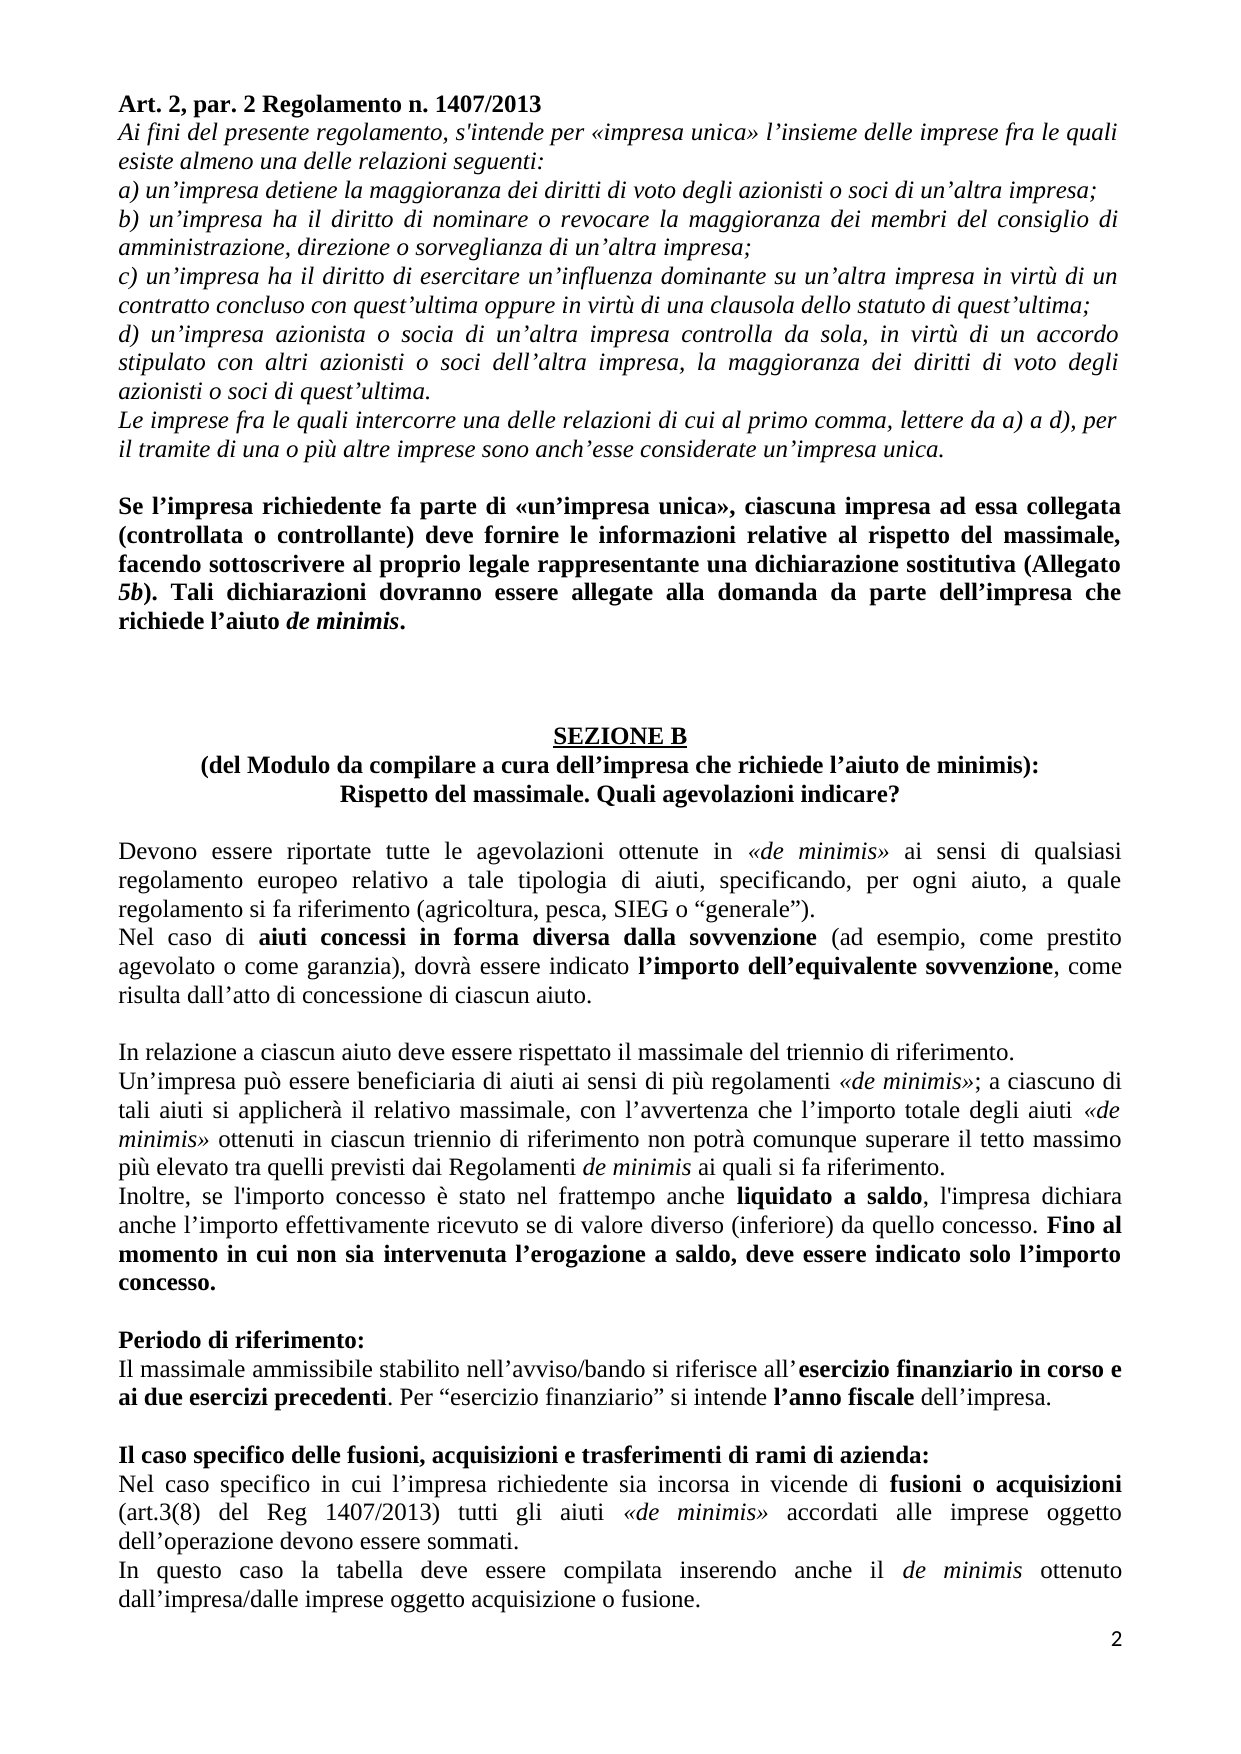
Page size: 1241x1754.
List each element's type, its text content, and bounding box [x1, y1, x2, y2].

text Periodo di riferimento: [118, 1325, 1122, 1354]
text a) un’impresa detiene la maggioranza dei diritti di voto degli azionisti o soci di un’altra impresa; [118, 175, 1122, 204]
text d) un’impresa azionista o socia di un’altra impresa controlla da sola, in virtù di un accordo stipulato con altri azionisti o soci dell’altra impresa, la maggioranza dei diritti di voto degli azionisti o soci di quest’ultima. [118, 319, 1122, 405]
text Rispetto del massimale. Quali agevolazioni indicare? [118, 779, 1122, 807]
text Art. 2, par. 2 Regolamento n. 1407/2013 [118, 89, 1122, 117]
text Le imprese fra le quali intercorre una delle relazioni di cui al primo comma, lettere da a) a d), per il tramite di una o più altre imprese sono anch’esse considerate un’impresa unica. [118, 405, 1122, 462]
text SEZIONE B [118, 721, 1122, 750]
text c) un’impresa ha il diritto di esercitare un’influenza dominante su un’altra impresa in virtù di un contratto concluso con quest’ultima oppure in virtù di una clausola dello statuto di quest’ultima; [118, 261, 1122, 319]
text Il caso specifico delle fusioni, acquisizioni e trasferimenti di rami di azienda: [118, 1440, 1122, 1469]
text Il massimale ammissibile stabilito nell’avviso/bando si riferisce all’esercizio finanziario in corso e ai due esercizi precedenti. Per “esercizio finanziario” si intende l’anno fiscale dell’impresa. [118, 1354, 1122, 1411]
text b) un’impresa ha il diritto di nominare o revocare la maggioranza dei membri del consiglio di amministrazione, direzione o sorveglianza di un’altra impresa; [118, 204, 1122, 261]
text In questo caso la tabella deve essere compilata inserendo anche il de minimis ottenuto dall’impresa/dalle imprese oggetto acquisizione o fusione. [118, 1555, 1122, 1612]
text (del Modulo da compilare a cura dell’impresa che richiede l’aiuto de minimis): [118, 750, 1122, 779]
text Ai fini del presente regolamento, s'intende per «impresa unica» l’insieme delle imprese fra le quali esiste almeno una delle relazioni seguenti: [118, 117, 1122, 175]
text Devono essere riportate tutte le agevolazioni ottenute in «de minimis» ai sensi di qualsiasi regolamento europeo relativo a tale tipologia di aiuti, specificando, per ogni aiuto, a quale regolamento si fa riferimento (agricoltura, pesca, SIEG o “generale”). [118, 836, 1122, 922]
text In relazione a ciascun aiuto deve essere rispettato il massimale del triennio di riferimento. [118, 1037, 1122, 1066]
text Nel caso di aiuti concessi in forma diversa dalla sovvenzione (ad esempio, come prestito agevolato o come garanzia), dovrà essere indicato l’importo dell’equivalente sovvenzione, come risulta dall’atto di concessione di ciascun aiuto. [118, 922, 1122, 1009]
text Nel caso specifico in cui l’impresa richiedente sia incorsa in vicende di fusioni o acquisizioni (art.3(8) del Reg 1407/2013) tutti gli aiuti «de minimis» accordati alle imprese oggetto dell’operazione devono essere sommati. [118, 1469, 1122, 1555]
text Inoltre, se l'importo concesso è stato nel frattempo anche liquidato a saldo, l'impresa dichiara anche l’importo effettivamente ricevuto se di valore diverso (inferiore) da quello concesso. Fino al momento in cui non sia intervenuta l’erogazione a saldo, deve essere indicato solo l’importo concesso. [118, 1181, 1122, 1296]
text Se l’impresa richiedente fa parte di «un’impresa unica», ciascuna impresa ad essa collegata (controllata o controllante) deve fornire le informazioni relative al rispetto del massimale, facendo sottoscrivere al proprio legale rappresentante una dichiarazione sostitutiva (Allegato 5b). Tali dichiarazioni dovranno essere allegate alla domanda da parte dell’impresa che richiede l’aiuto de minimis. [118, 491, 1122, 635]
text Un’impresa può essere beneficiaria di aiuti ai sensi di più regolamenti «de minimis»; a ciascuno di tali aiuti si applicherà il relativo massimale, con l’avvertenza che l’importo totale degli aiuti «de minimis» ottenuti in ciascun triennio di riferimento non potrà comunque superare il tetto massimo più elevato tra quelli previsti dai Regolamenti de minimis ai quali si fa riferimento. [118, 1066, 1122, 1181]
